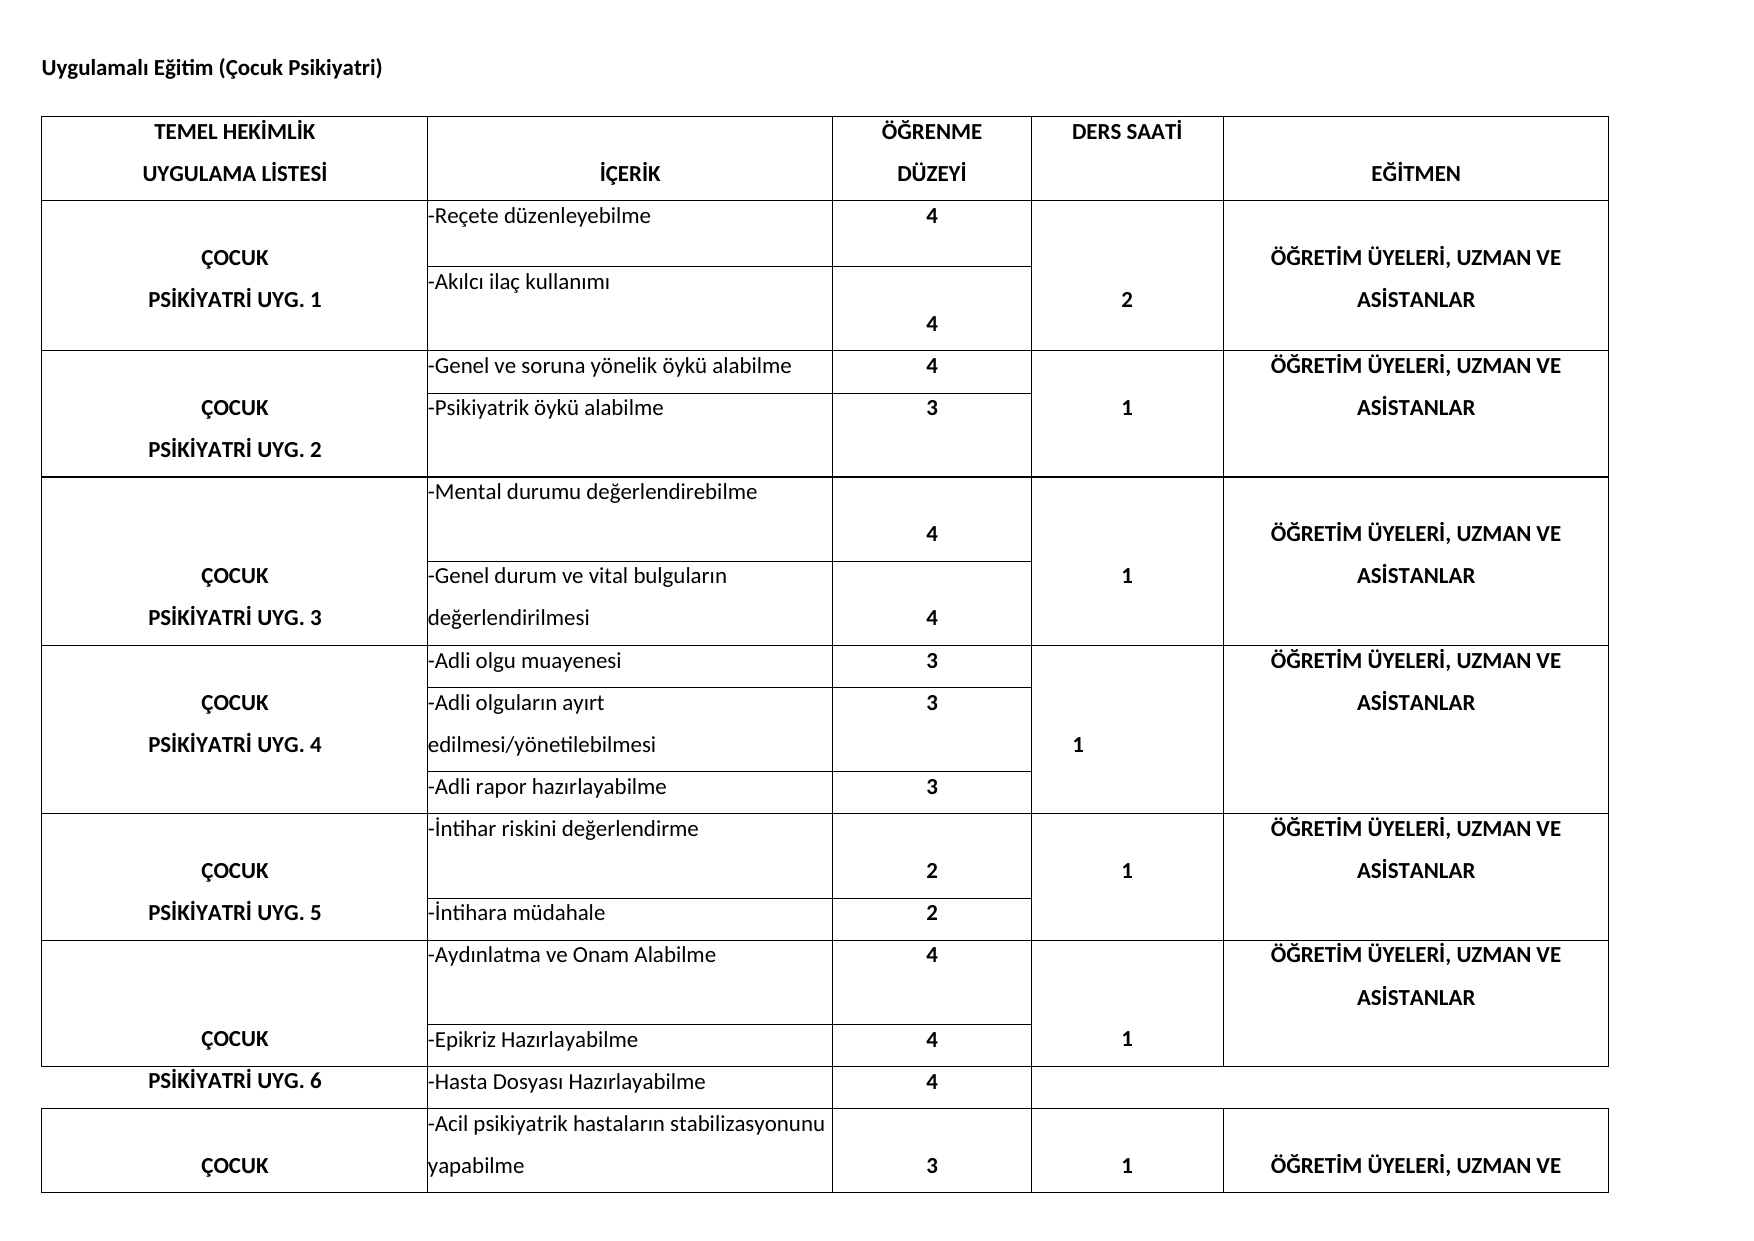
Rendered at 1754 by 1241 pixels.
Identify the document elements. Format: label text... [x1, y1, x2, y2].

table_cell 3 [833, 646, 1031, 687]
table_cell 4 [833, 1067, 1031, 1108]
table_cell ÇOCUK PSİKİYATRİ UYG. 6 [42, 941, 427, 1066]
table_header ÖĞRENME DÜZEYİ [833, 117, 1031, 200]
table_cell ÇOCUK PSİKİYATRİ UYG. 2 [42, 351, 427, 476]
table_cell 4 [833, 562, 1031, 645]
table_header DERS SAATİ [1032, 117, 1223, 200]
table_cell 1 [1032, 646, 1223, 813]
table_cell -Adli olguların ayırt edilmesi/yönetilebilmesi [428, 688, 832, 771]
table_cell 1 [1032, 351, 1223, 476]
table_cell -Mental durumu değerlendirebilme [428, 478, 832, 561]
table_cell 1 [1032, 814, 1223, 939]
table_cell -Genel ve soruna yönelik öykü alabilme [428, 351, 832, 392]
table_cell -Genel durum ve vital bulguların değerlendirilmesi [428, 562, 832, 645]
table_cell 1 [1032, 1109, 1223, 1192]
table_cell 2 [1032, 201, 1223, 350]
table_cell 2 [833, 814, 1031, 897]
table_header EĞİTMEN [1224, 117, 1608, 200]
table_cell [1224, 1109, 1608, 1192]
table_cell ÇOCUK PSİKİYATRİ UYG. 4 [42, 646, 427, 813]
table_cell ÖĞRETİM ÜYELERİ, UZMAN VE ASİSTANLAR [1224, 814, 1608, 939]
table_cell 4 [833, 478, 1031, 561]
table_cell -İntihar riskini değerlendirme [428, 814, 832, 897]
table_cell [42, 1109, 427, 1192]
table_cell -Adli olgu muayenesi [428, 646, 832, 687]
table_cell -Hasta Dosyası Hazırlayabilme [428, 1067, 832, 1108]
table_cell -İntihara müdahale [428, 899, 832, 939]
table_cell 4 [833, 1025, 1031, 1066]
text Uygulamalı Eğitim (Çocuk Psikiyatri) [41, 53, 1713, 81]
table_cell 3 [833, 772, 1031, 813]
table_cell ÇOCUK PSİKİYATRİ UYG. 5 [42, 814, 427, 939]
table_cell 3 [833, 1109, 1031, 1192]
table_cell ÇOCUK PSİKİYATRİ UYG. 1 [42, 201, 427, 350]
table_cell 2 [833, 899, 1031, 939]
table_cell -Psikiyatrik öykü alabilme [428, 394, 832, 476]
table_cell ÇOCUK PSİKİYATRİ UYG. 3 [42, 478, 427, 645]
table_cell -Epikriz Hazırlayabilme [428, 1025, 832, 1066]
table_cell 1 [1032, 478, 1223, 645]
table_cell ÖĞRETİM ÜYELERİ, UZMAN VE ASİSTANLAR [1224, 646, 1608, 813]
table_cell 4 [833, 267, 1031, 350]
table_cell 1 [1032, 941, 1223, 1066]
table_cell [428, 1109, 832, 1192]
table_cell -Akılcı ilaç kullanımı [428, 267, 832, 350]
table_cell 4 [833, 351, 1031, 392]
table_cell 3 [833, 394, 1031, 476]
table_cell 4 [833, 201, 1031, 266]
table_cell ÖĞRETİM ÜYELERİ, UZMAN VE ASİSTANLAR [1224, 201, 1608, 350]
table_cell 3 [833, 688, 1031, 771]
table_cell ÖĞRETİM ÜYELERİ, UZMAN VE ASİSTANLAR [1224, 351, 1608, 476]
table_cell ÖĞRETİM ÜYELERİ, UZMAN VE ASİSTANLAR [1224, 941, 1608, 1066]
table_cell 4 [833, 941, 1031, 1024]
table_cell -Reçete düzenleyebilme [428, 201, 832, 266]
table_cell -Adli rapor hazırlayabilme [428, 772, 832, 813]
table_header İÇERİK [428, 117, 832, 200]
table_header TEMEL HEKİMLİK UYGULAMA LİSTESİ [42, 117, 427, 200]
table_cell ÖĞRETİM ÜYELERİ, UZMAN VE ASİSTANLAR [1224, 478, 1608, 645]
table_cell -Aydınlatma ve Onam Alabilme [428, 941, 832, 1024]
